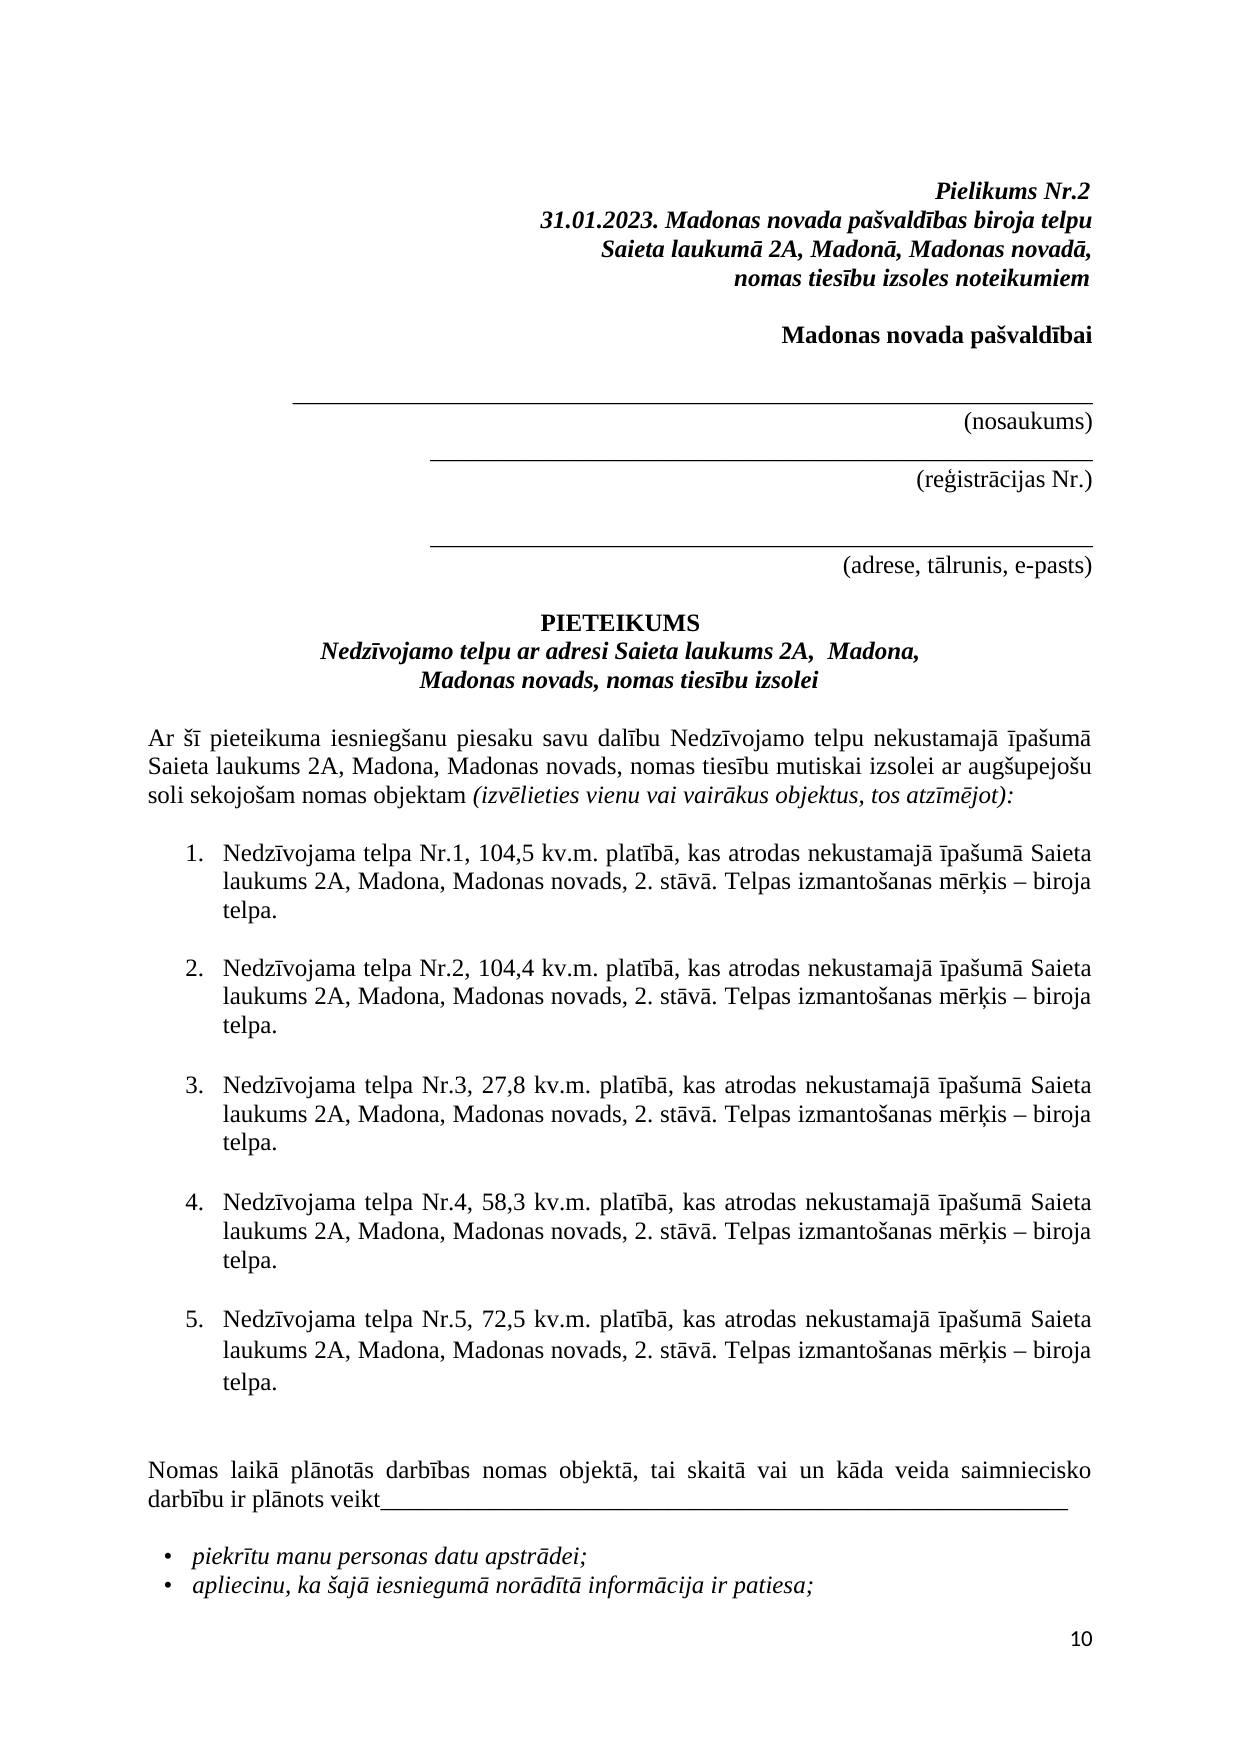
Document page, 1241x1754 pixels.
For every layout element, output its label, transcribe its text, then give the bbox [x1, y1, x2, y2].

text _____________________________________________________ [148, 521, 1092, 550]
text Madonas novads, nomas tiesību izsolei [148, 665, 1092, 694]
list Nedzīvojama telpa Nr.1, 104,5 kv.m. platībā, kas atrodas nekustamajā īpašumā Saieta laukums 2A, Madona, Madonas novads, 2. stāvā. Telpas izmantošanas mērķis – biroja telpa. [185, 838, 1092, 924]
text Nomas laikā plānotās darbības nomas objektā, tai skaitā vai un kāda veida saimniecisko darbību ir plānots veikt_______________________________________________________ [380, 1484, 1092, 1513]
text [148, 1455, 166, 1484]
list Nedzīvojama telpa Nr.3, 27,8 kv.m. platībā, kas atrodas nekustamajā īpašumā Saieta laukums 2A, Madona, Madonas novads, 2. stāvā. Telpas izmantošanas mērķis – biroja telpa. [185, 1070, 1092, 1156]
text (adrese, tālrunis, e-pasts) [148, 550, 1092, 579]
text Madonas novada pašvaldībai [523, 320, 1092, 349]
text Saieta laukumā 2A, Madonā, Madonas novadā, [148, 234, 1092, 263]
list Nedzīvojama telpa Nr.2, 104,4 kv.m. platībā, kas atrodas nekustamajā īpašumā Saieta laukums 2A, Madona, Madonas novads, 2. stāvā. Telpas izmantošanas mērķis – biroja telpa. [185, 953, 1092, 1039]
list piekrītu manu personas datu apstrādei; [163, 1541, 1092, 1570]
text (nosaukums) [148, 406, 1092, 435]
text (reģistrācijas Nr.) [148, 464, 1092, 493]
text Nedzīvojamo telpu ar adresi Saieta laukums 2A, Madona, [148, 636, 1092, 665]
list Nedzīvojama telpa Nr.5, 72,5 kv.m. platībā, kas atrodas nekustamajā īpašumā Saieta laukums 2A, Madona, Madonas novads, 2. stāvā. Telpas izmantošanas mērķis – biroja telpa. [185, 1304, 1092, 1395]
text Pielikums Nr.2 [148, 176, 1092, 205]
text 31.01.2023. Madonas novada pašvaldības biroja telpu [148, 205, 1092, 234]
text _____________________________________________________ [148, 435, 1092, 464]
list Nedzīvojama telpa Nr.4, 58,3 kv.m. platībā, kas atrodas nekustamajā īpašumā Saieta laukums 2A, Madona, Madonas novads, 2. stāvā. Telpas izmantošanas mērķis – biroja telpa. [185, 1187, 1092, 1273]
text Ar šī pieteikuma iesniegšanu piesaku savu dalību Nedzīvojamo telpu nekustamajā īpašumā Saieta laukums 2A, Madona, Madonas novads, nomas tiesību mutiskai izsolei ar augšupejošu soli sekojošam nomas objektam (izvēlieties vienu vai vairākus objektus, tos atzīmējot): [148, 723, 1092, 809]
list apliecinu, ka šajā iesniegumā norādītā informācija ir patiesa; [163, 1570, 1092, 1599]
text nomas tiesību izsoles noteikumiem [148, 263, 1092, 291]
text ________________________________________________________________ [148, 378, 1092, 406]
